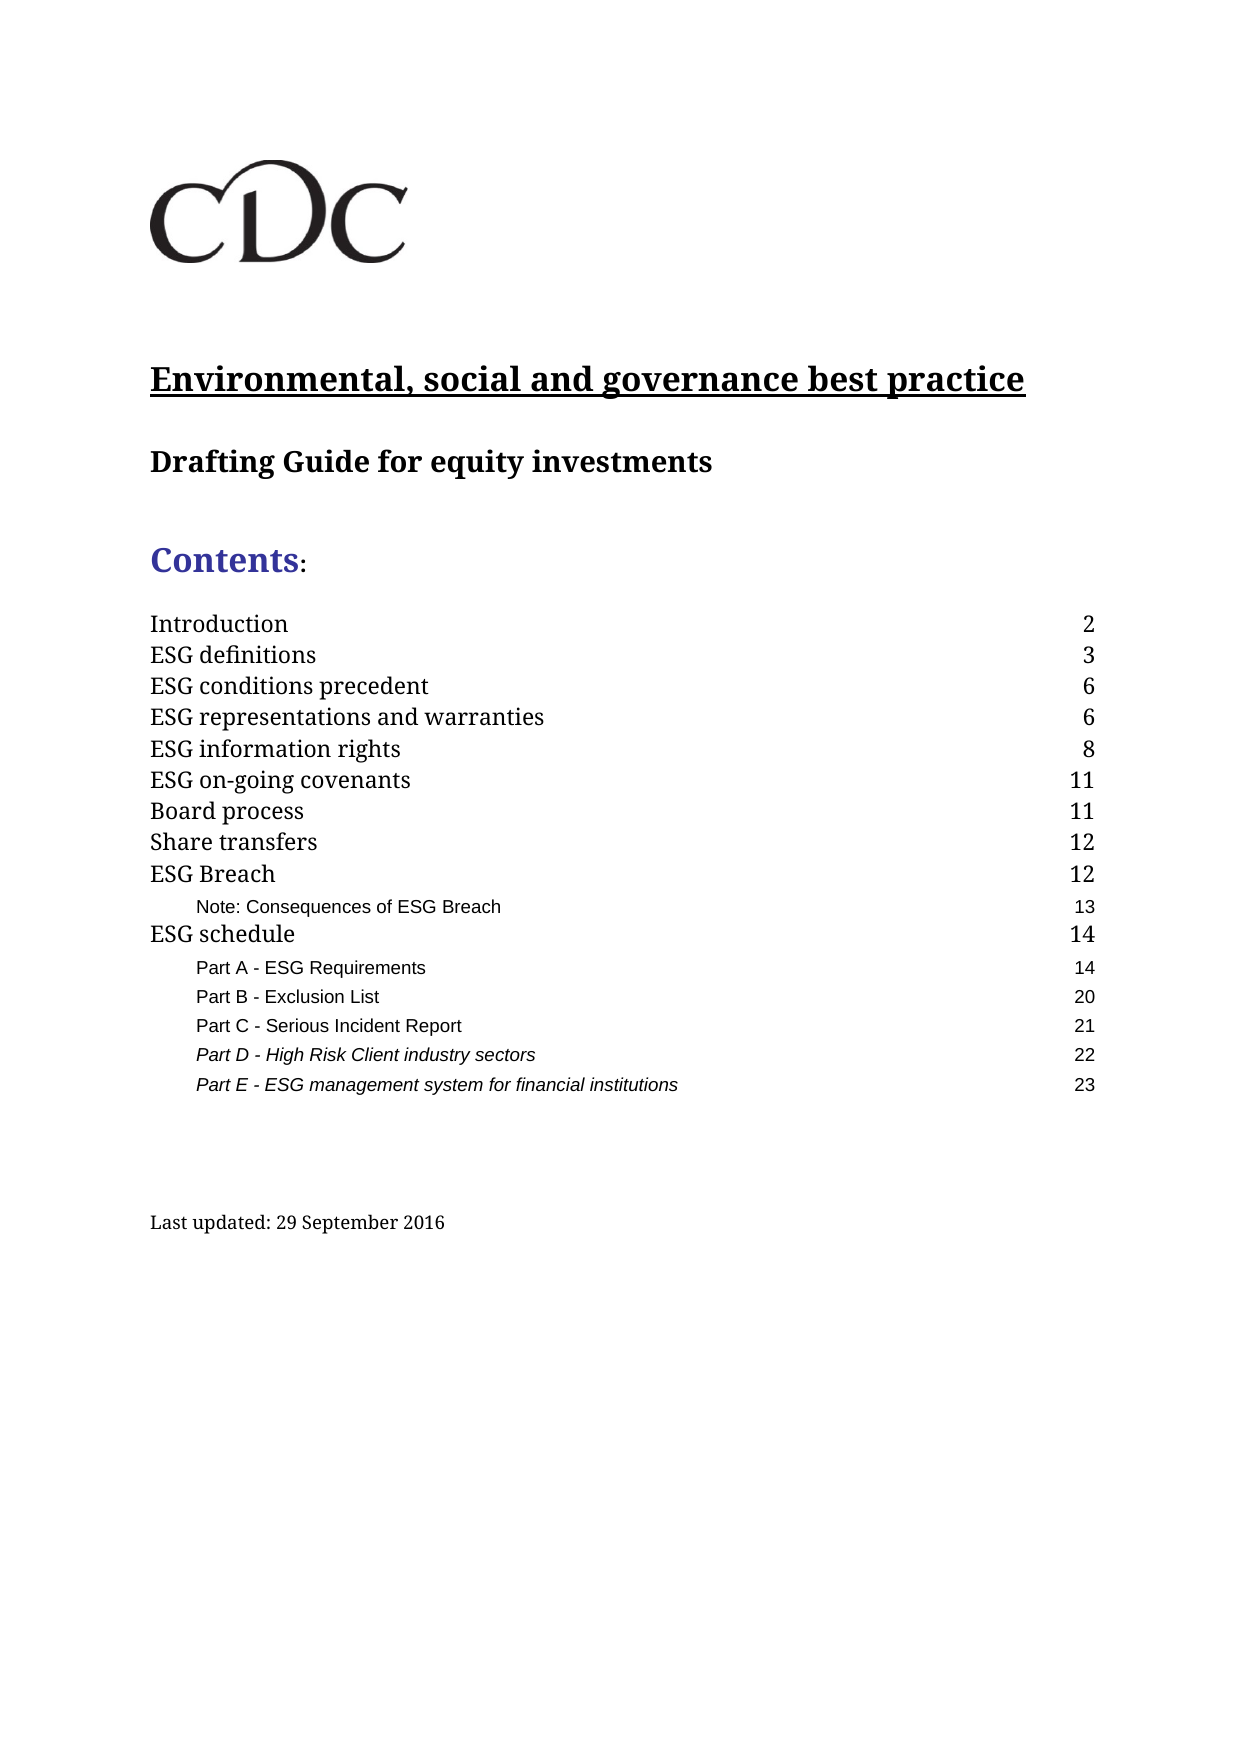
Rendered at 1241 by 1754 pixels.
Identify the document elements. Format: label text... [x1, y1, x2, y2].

text ESG definitions 3 [150, 639, 1090, 670]
picture [150, 160, 408, 263]
text ESG Breach 12 [150, 857, 1090, 889]
text ESG representations and warranties 6 [150, 701, 1090, 732]
text Share transfers 12 [150, 826, 1090, 857]
text Part E - ESG management system for financial institutions 23 [196, 1066, 1090, 1095]
text Part B - Exclusion List 20 [196, 978, 1090, 1007]
text ESG on-going covenants 11 [150, 764, 1090, 795]
text Contents: [150, 537, 1090, 582]
text Note: Consequences of ESG Breach 13 [196, 889, 1090, 918]
text Part D - High Risk Client industry sectors 22 [196, 1037, 1090, 1066]
text ESG schedule 14 [150, 918, 1090, 949]
text Part A - ESG Requirements 14 [196, 949, 1090, 978]
text Last updated: 29 September 2016 [150, 1205, 1090, 1234]
text Part C - Serious Incident Report 21 [196, 1007, 1090, 1037]
text Board process 11 [150, 795, 1090, 826]
text Drafting Guide for equity investments [150, 441, 1090, 481]
text ESG conditions precedent 6 [150, 670, 1090, 701]
text ESG information rights 8 [150, 732, 1090, 764]
text Environmental, social and governance best practice [150, 356, 1090, 401]
text Introduction 2 [150, 607, 1090, 639]
